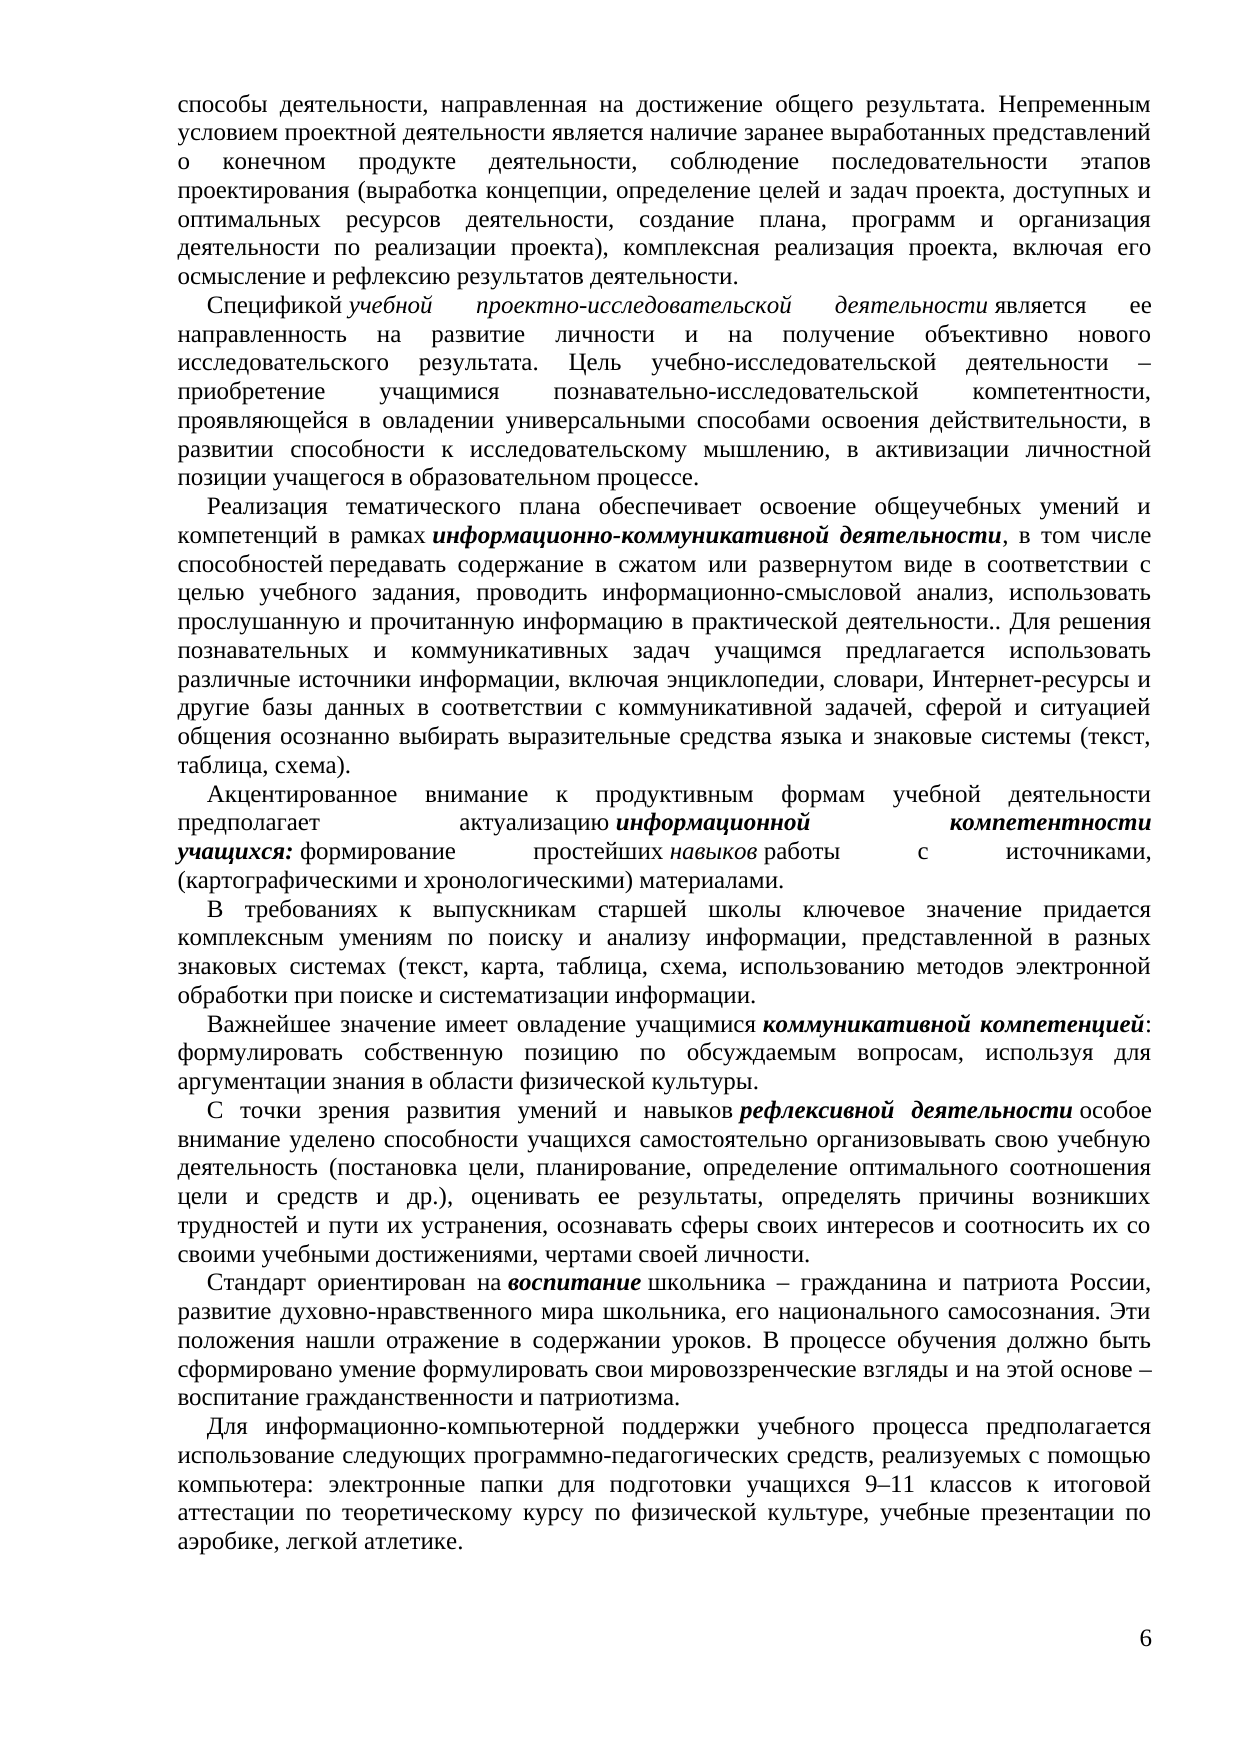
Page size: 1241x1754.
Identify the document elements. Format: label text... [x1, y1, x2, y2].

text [177, 89, 1152, 290]
text С точки зрения развития умений и навыков рефлексивной деятельности особое внимание уделено способности учащихся самостоятельно организовывать свою учебную деятельность (постановка цели, планирование, определение оптимального соотношения цели и средств и др.), оценивать ее результаты, определять причины возникших трудностей и пути их устранения, осознавать сферы своих интересов и соотносить их со своими учебными достижениями, чертами своей личности. [177, 1095, 1152, 1267]
text Стандарт ориентирован на воспитание школьника – гражданина и патриота России, развитие духовно-нравственного мира школьника, его национального самосознания. Эти положения нашли отражение в содержании уроков. В процессе обучения должно быть сформировано умение формулировать свои мировоззренческие взгляды и на этой основе – воспитание гражданственности и патриотизма. [177, 1267, 1152, 1411]
text Акцентированное внимание к продуктивным формам учебной деятельности предполагает актуализацию информационной компетентности учащихся: формирование простейших навыков работы с источниками, (картографическими и хронологическими) материалами. [177, 779, 1152, 894]
text Реализация тематического плана обеспечивает освоение общеучебных умений и компетенций в рамках информационно-коммуникативной деятельности, в том числе способностей передавать содержание в сжатом или развернутом виде в соответствии с целью учебного задания, проводить информационно-смысловой анализ, использовать прослушанную и прочитанную информацию в практической деятельности.. Для решения познавательных и коммуникативных задач учащимся предлагается использовать различные источники информации, включая энциклопедии, словари, Интернет-ресурсы и другие базы данных в соответствии с коммуникативной задачей, сферой и ситуацией общения осознанно выбирать выразительные средства языка и знаковые системы (текст, таблица, схема). [177, 491, 1152, 779]
text Спецификой учебной проектно-исследовательской деятельности является ее направленность на развитие личности и на получение объективно нового исследовательского результата. Цель учебно-исследовательской деятельности – приобретение учащимися познавательно-исследовательской компетентности, проявляющейся в овладении универсальными способами освоения действительности, в развитии способности к исследовательскому мышлению, в активизации личностной позиции учащегося в образовательном процессе. [177, 290, 1152, 491]
text Важнейшее значение имеет овладение учащимися коммуникативной компетенцией: формулировать собственную позицию по обсуждаемым вопросам, используя для аргументации знания в области физической культуры. [177, 1009, 1152, 1095]
text Для информационно-компьютерной поддержки учебного процесса предполагается использование следующих программно-педагогических средств, реализуемых с помощью компьютера: электронные папки для подготовки учащихся 9–11 классов к итоговой аттестации по теоретическому курсу по физической культуре, учебные презентации по аэробике, легкой атлетике. [177, 1411, 1152, 1555]
text В требованиях к выпускникам старшей школы ключевое значение придается комплексным умениям по поиску и анализу информации, представленной в разных знаковых системах (текст, карта, таблица, схема, использованию методов электронной обработки при поиске и систематизации информации. [177, 894, 1152, 1009]
